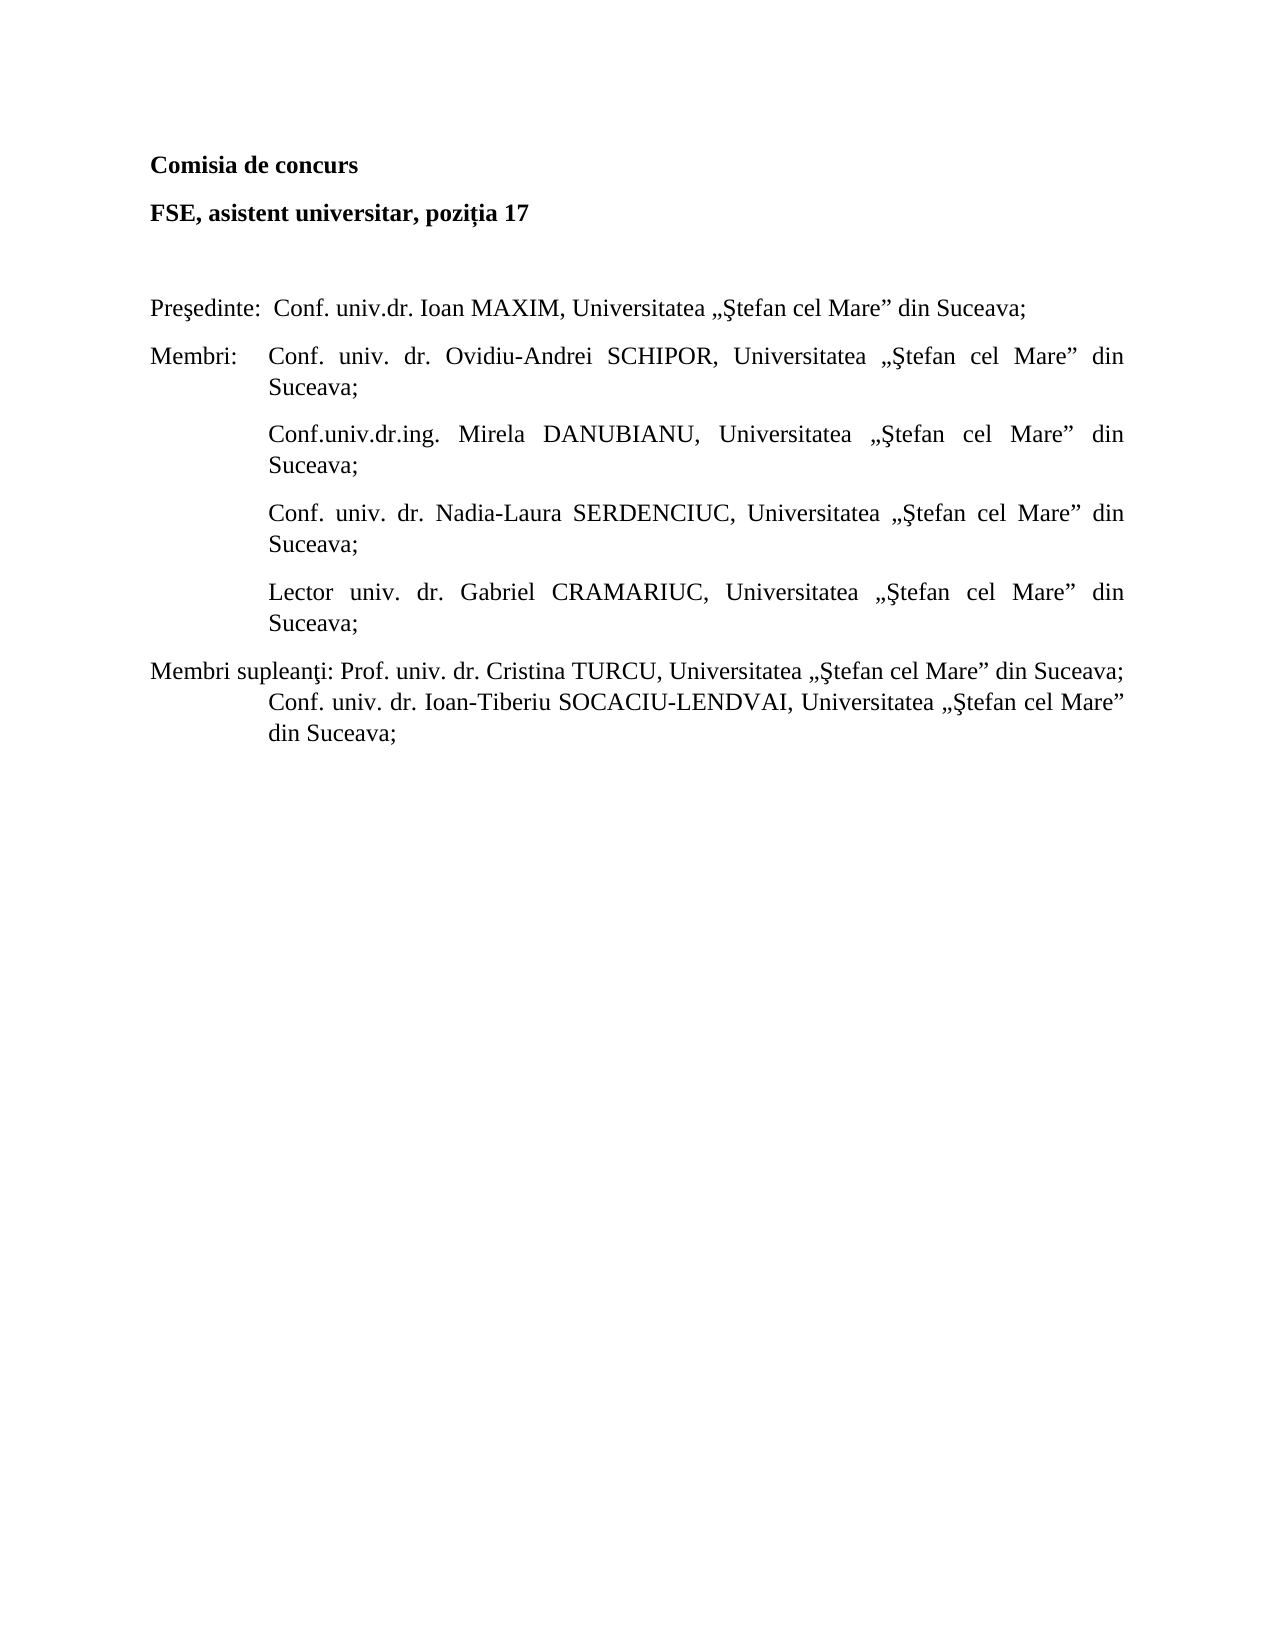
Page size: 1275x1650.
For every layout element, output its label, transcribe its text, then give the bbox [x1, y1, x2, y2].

text Conf. univ. dr. Nadia-Laura SERDENCIUC, Universitatea „Ştefan cel Mare” din Suceava; [268, 498, 1125, 558]
text Conf.univ.dr.ing. Mirela DANUBIANU, Universitatea „Ştefan cel Mare” din Suceava; [268, 419, 1125, 479]
text FSE, asistent universitar, poziția 17 [150, 198, 1125, 226]
text Preşedinte: Conf. univ.dr. Ioan MAXIM, Universitatea „Ştefan cel Mare” din Suceava; [150, 293, 1125, 322]
text Membri supleanţi: Prof. univ. dr. Cristina TURCU, Universitatea „Ştefan cel Mare” din Suceava; Conf. univ. dr. Ioan-Tiberiu SOCACIU-LENDVAI, Universitatea „Ştefan cel Mare” din Suceava; [150, 656, 1125, 747]
text Membri: Conf. univ. dr. Ovidiu-Andrei SCHIPOR, Universitatea „Ştefan cel Mare” din Suceava; [150, 341, 1125, 401]
text Lector univ. dr. Gabriel CRAMARIUC, Universitatea „Ştefan cel Mare” din Suceava; [268, 577, 1125, 637]
text Comisia de concurs [150, 150, 1125, 179]
